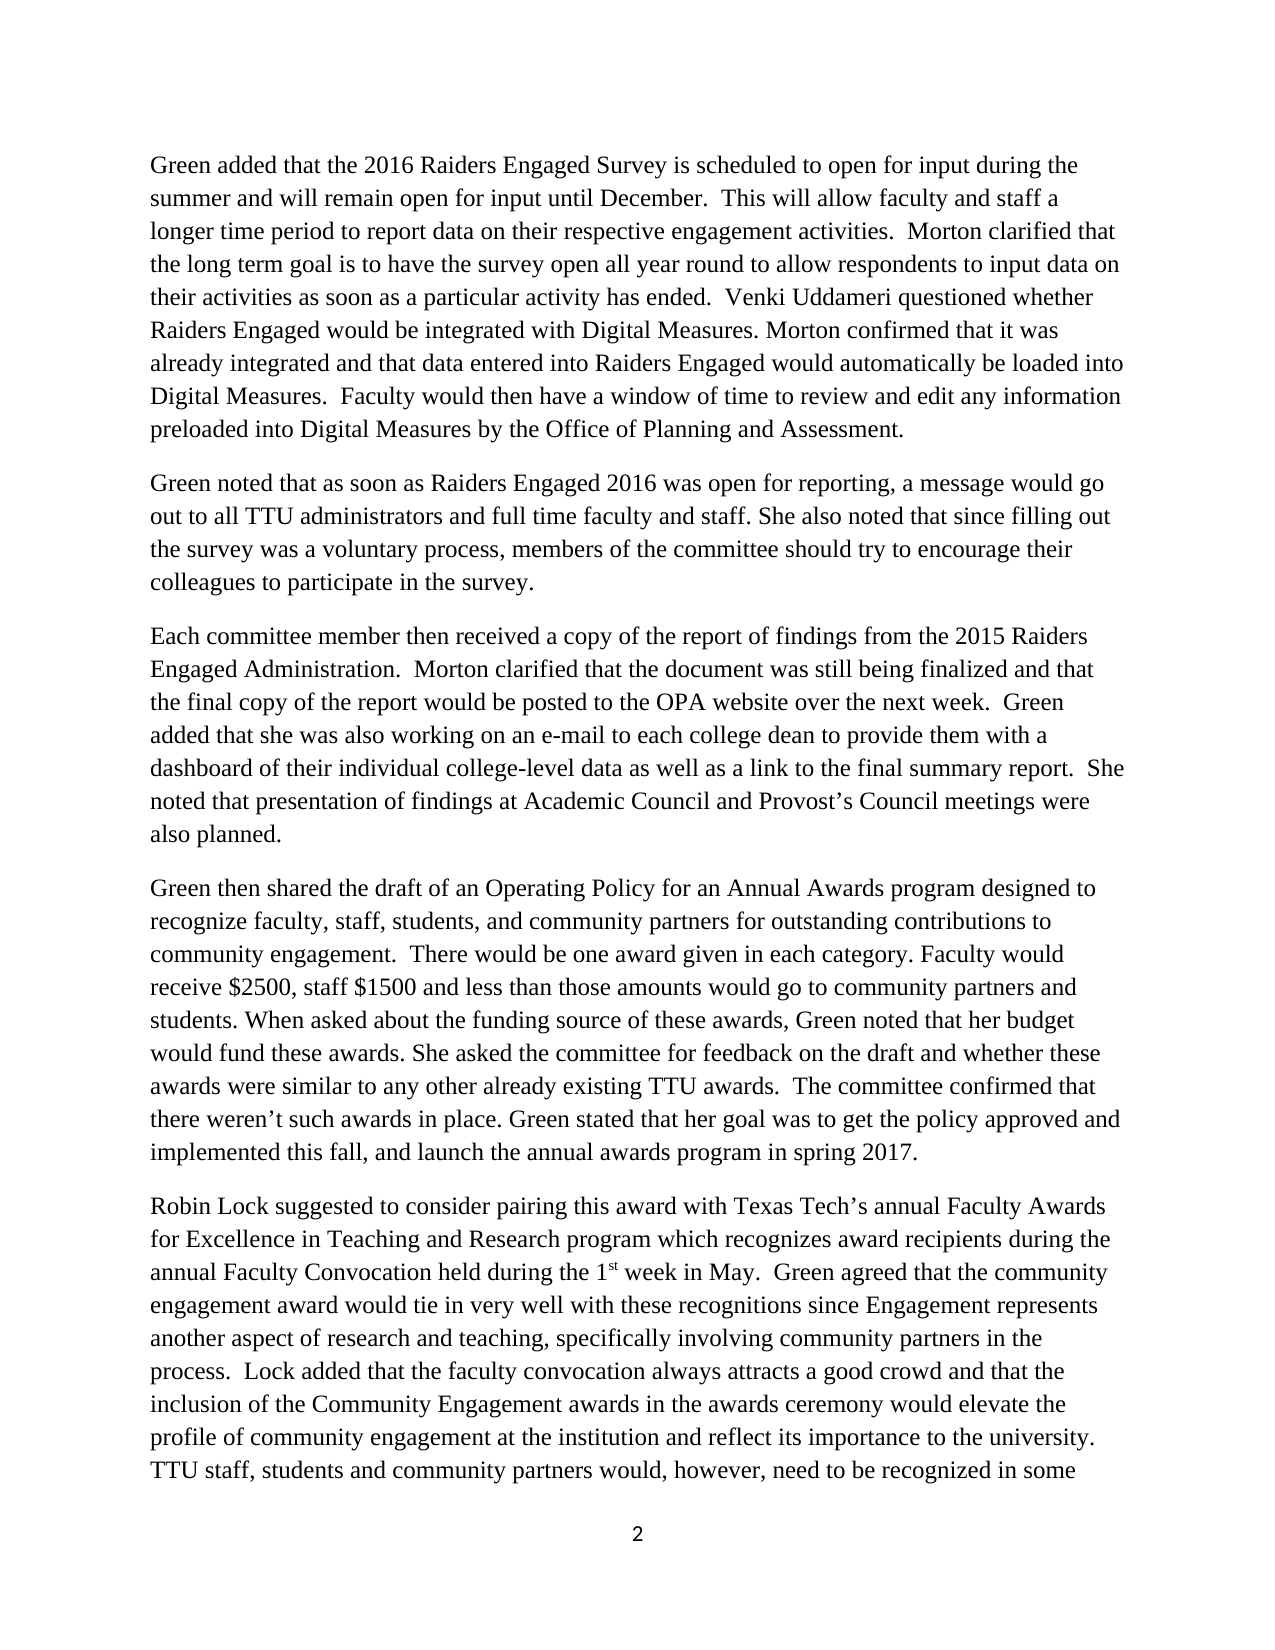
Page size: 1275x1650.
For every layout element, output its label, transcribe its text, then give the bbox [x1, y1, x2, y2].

text Green added that the 2016 Raiders Engaged Survey is scheduled to open for input during the summer and will remain open for input until December. This will allow faculty and staff a longer time period to report data on their respective engagement activities. Morton clarified that the long term goal is to have the survey open all year round to allow respondents to input data on their activities as soon as a particular activity has ended. Venki Uddameri questioned whether Raiders Engaged would be integrated with Digital Measures. Morton confirmed that it was already integrated and that data entered into Raiders Engaged would automatically be loaded into Digital Measures. Faculty would then have a window of time to review and edit any information preloaded into Digital Measures by the Office of Planning and Assessment. [150, 150, 1125, 443]
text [150, 1191, 1125, 1484]
text Green then shared the draft of an Operating Policy for an Annual Awards program designed to recognize faculty, staff, students, and community partners for outstanding contributions to community engagement. There would be one award given in each category. Faculty would receive $2500, staff $1500 and less than those amounts would go to community partners and students. When asked about the funding source of these awards, Green noted that her budget would fund these awards. She asked the committee for feedback on the draft and whether these awards were similar to any other already existing TTU awards. The committee confirmed that there weren’t such awards in place. Green stated that her goal was to get the policy approved and implemented this fall, and launch the annual awards program in spring 2017. [150, 873, 1125, 1166]
text Each committee member then received a copy of the report of findings from the 2015 Raiders Engaged Administration. Morton clarified that the document was still being finalized and that the final copy of the report would be posted to the OPA website over the next week. Green added that she was also working on an e-mail to each college dean to provide them with a dashboard of their individual college-level data as well as a link to the final summary report. She noted that presentation of findings at Academic Council and Provost’s Council meetings were also planned. [150, 621, 1125, 848]
text Green noted that as soon as Raiders Engaged 2016 was open for reporting, a message would go out to all TTU administrators and full time faculty and staff. She also noted that since filling out the survey was a voluntary process, members of the committee should try to encourage their colleagues to participate in the survey. [150, 468, 1125, 596]
